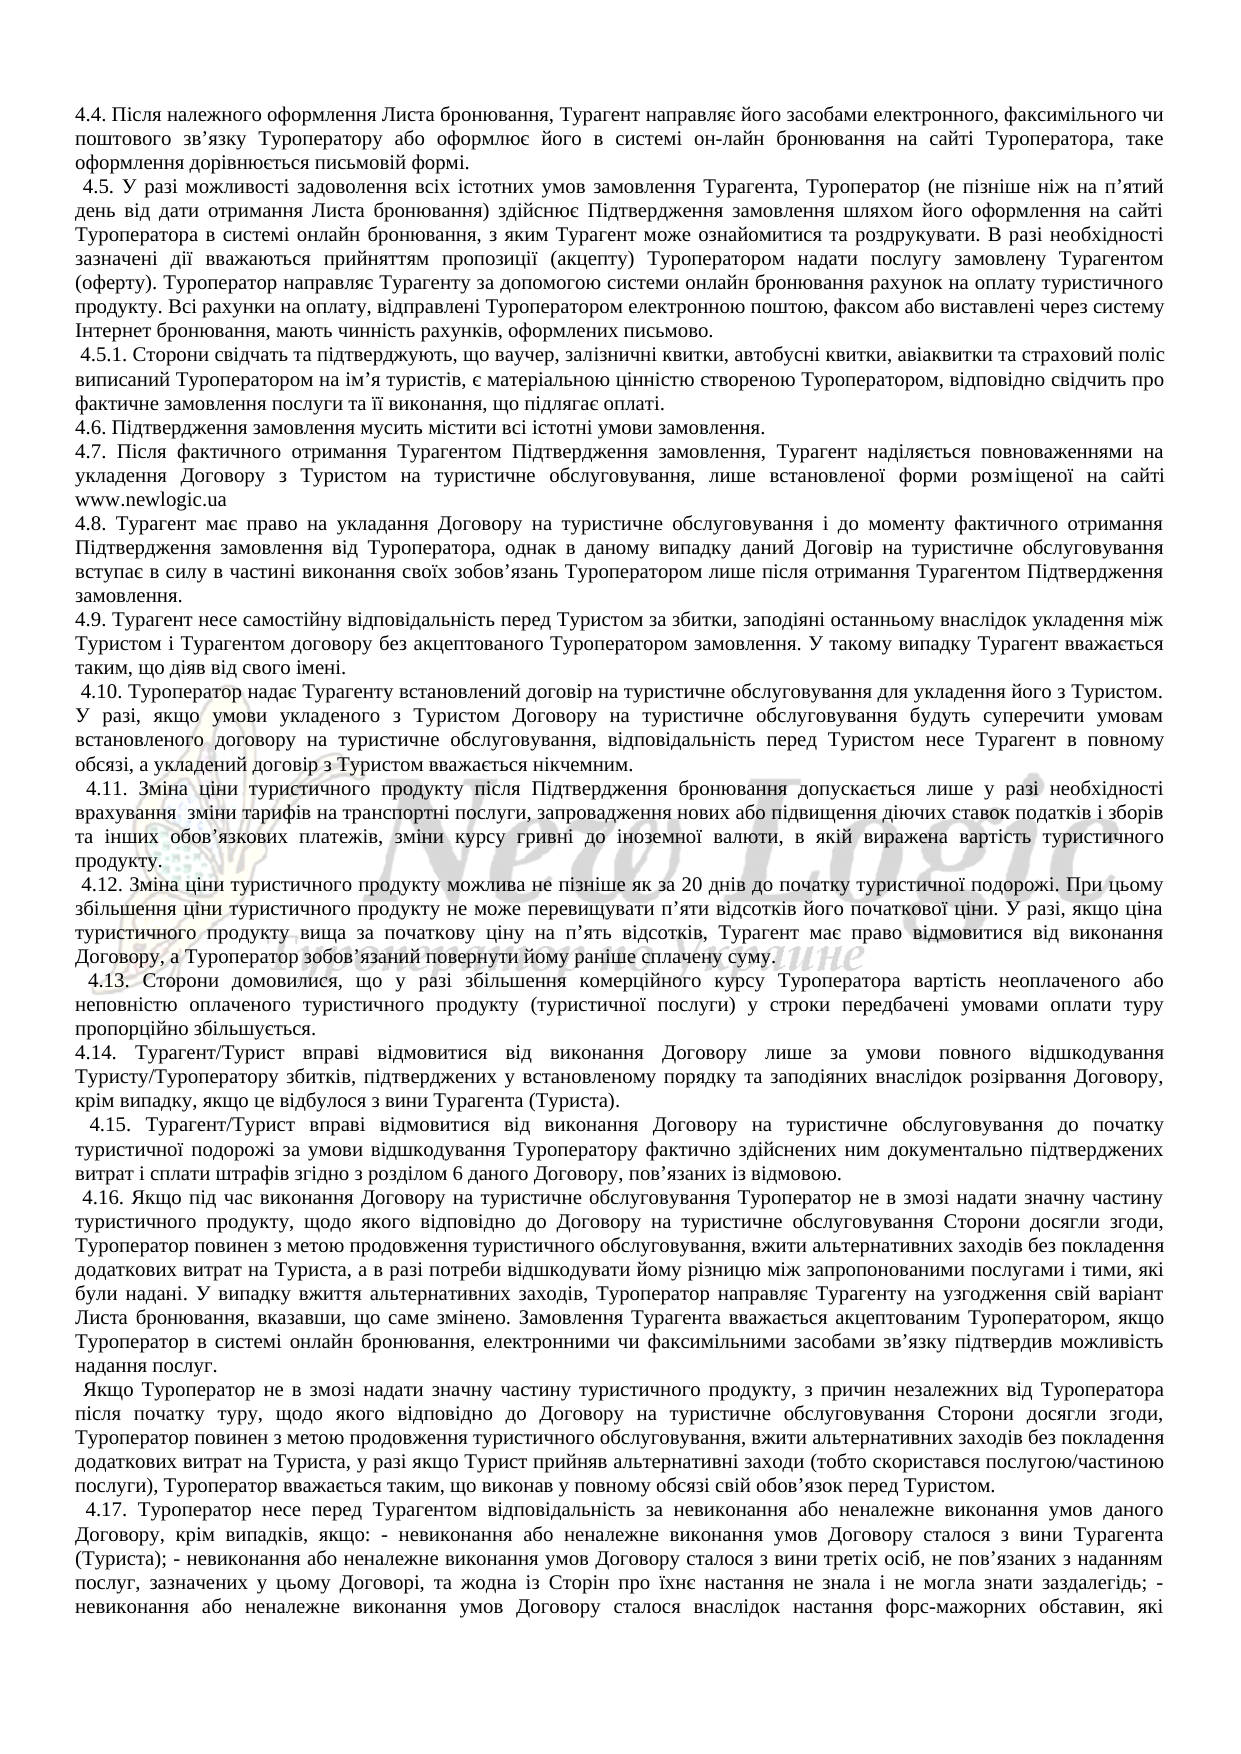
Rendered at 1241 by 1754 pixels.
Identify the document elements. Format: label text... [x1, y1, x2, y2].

text 4.6. Підтвердження замовлення мусить містити всі істотні умови замовлення. [75, 414, 1165, 439]
text 4.11. Зміна ціни туристичного продукту після Підтвердження бронювання допускається лише у разі необхідності врахування зміни тарифів на транспортні послуги, запровадження нових або підвищення діючих ставок податків і зборів та інших обов’язкових платежів, зміни курсу гривні до іноземної валюти, в якій виражена вартість туристичного продукту. [75, 776, 1165, 872]
text 4.5.1. Сторони свідчать та підтверджують, що ваучер, залізничні квитки, автобусні квитки, авіаквитки та страховий поліс виписаний Туроператором на ім’я туристів, є матеріальною цінністю створеною Туроператором, відповідно свідчить про фактичне замовлення послуги та її виконання, що підлягає оплаті. [75, 342, 1165, 414]
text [75, 1497, 1165, 1618]
text 4.16. Якщо під час виконання Договору на туристичне обслуговування Туроператор не в змозі надати значну частину туристичного продукту, щодо якого відповідно до Договору на туристичне обслуговування Сторони досягли згоди, Туроператор повинен з метою продовження туристичного обслуговування, вжити альтернативних заходів без покладення додаткових витрат на Туриста, а в разі потреби відшкодувати йому різницю між запропонованими послугами і тими, які були надані. У випадку вжиття альтернативних заходів, Туроператор направляє Турагенту на узгодження свій варіант Листа бронювання, вказавши, що саме змінено. Замовлення Турагента вважається акцептованим Туроператором, якщо Туроператор в системі онлайн бронювання, електронними чи факсимільними засобами зв’язку підтвердив можливість надання послуг. [75, 1184, 1165, 1377]
text 4.10. Туроператор надає Турагенту встановлений договір на туристичне обслуговування для укладення його з Туристом. У разі, якщо умови укладеного з Туристом Договору на туристичне обслуговування будуть суперечити умовам встановленого договору на туристичне обслуговування, відповідальність перед Туристом несе Турагент в повному обсязі, а укладений договір з Туристом вважається нікчемним. [75, 679, 1165, 776]
text 4.14. Турагент/Турист вправі відмовитися від виконання Договору лише за умови повного відшкодування Туристу/Туроператору збитків, підтверджених у встановленому порядку та заподіяних внаслідок розірвання Договору, крім випадку, якщо це відбулося з вини Турагента (Туриста). [75, 1040, 1165, 1112]
text 4.7. Після фактичного отримання Турагентом Підтвердження замовлення, Турагент наділяється повноваженнями на укладення Договору з Туристом на туристичне обслуговування, лише встановленої форми розміщеної на сайті www.newlogic.ua [75, 439, 1165, 511]
text Якщо Туроператор не в змозі надати значну частину туристичного продукту, з причин незалежних від Туроператора після початку туру, щодо якого відповідно до Договору на туристичне обслуговування Сторони досягли згоди, Туроператор повинен з метою продовження туристичного обслуговування, вжити альтернативних заходів без покладення додаткових витрат на Туриста, у разі якщо Турист прийняв альтернативні заходи (тобто скористався послугою/частиною послуги), Туроператор вважається таким, що виконав у повному обсязі свій обов’язок перед Туристом. [75, 1377, 1165, 1497]
text 4.5. У разі можливості задоволення всіх істотних умов замовлення Турагента, Туроператор (не пізніше ніж на п’ятий день від дати отримання Листа бронювання) здійснює Підтвердження замовлення шляхом його оформлення на сайті Туроператора в системі онлайн бронювання, з яким Турагент може ознайомитися та роздрукувати. В разі необхідності зазначені дії вважаються прийняттям пропозиції (акцепту) Туроператором надати послугу замовлену Турагентом (оферту). Туроператор направляє Турагенту за допомогою системи онлайн бронювання рахунок на оплату туристичного продукту. Всі рахунки на оплату, відправлені Туроператором електронною поштою, факсом або виставлені через систему Інтернет бронювання, мають чинність рахунків, оформлених письмово. [75, 174, 1165, 342]
text 4.9. Турагент несе самостійну відповідальність перед Туристом за збитки, заподіяні останньому внаслідок укладення між Туристом і Турагентом договору без акцептованого Туроператором замовлення. У такому випадку Турагент вважається таким, що діяв від свого імені. [75, 607, 1165, 679]
text 4.15. Турагент/Турист вправі відмовитися від виконання Договору на туристичне обслуговування до початку туристичної подорожі за умови відшкодування Туроператору фактично здійснених ним документально підтверджених витрат і сплати штрафів згідно з розділом 6 даного Договору, пов’язаних із відмовою. [75, 1112, 1165, 1184]
text 4.8. Турагент має право на укладання Договору на туристичне обслуговування і до моменту фактичного отримання Підтвердження замовлення від Туроператора, однак в даному випадку даний Договір на туристичне обслуговування вступає в силу в частині виконання своїх зобов’язань Туроператором лише після отримання Турагентом Підтвердження замовлення. [75, 511, 1165, 607]
text 4.12. Зміна ціни туристичного продукту можлива не пізніше як за 20 днів до початку туристичної подорожі. При цьому збільшення ціни туристичного продукту не може перевищувати п’яти відсотків його початкової ціни. У разі, якщо ціна туристичного продукту вища за початкову ціну на п’ять відсотків, Турагент має право відмовитися від виконання Договору, а Туроператор зобов’язаний повернути йому раніше сплачену суму. [75, 872, 1165, 968]
text 4.13. Сторони домовилися, що у разі збільшення комерційного курсу Туроператора вартість неоплаченого або неповністю оплаченого туристичного продукту (туристичної послуги) у строки передбачені умовами оплати туру пропорційно збільшується. [75, 968, 1165, 1040]
text 4.4. Після належного оформлення Листа бронювання, Турагент направляє його засобами електронного, факсимільного чи поштового зв’язку Туроператору або оформлює його в системі он-лайн бронювання на сайті Туроператора, таке оформлення дорівнюється письмовій формі. [75, 102, 1165, 174]
